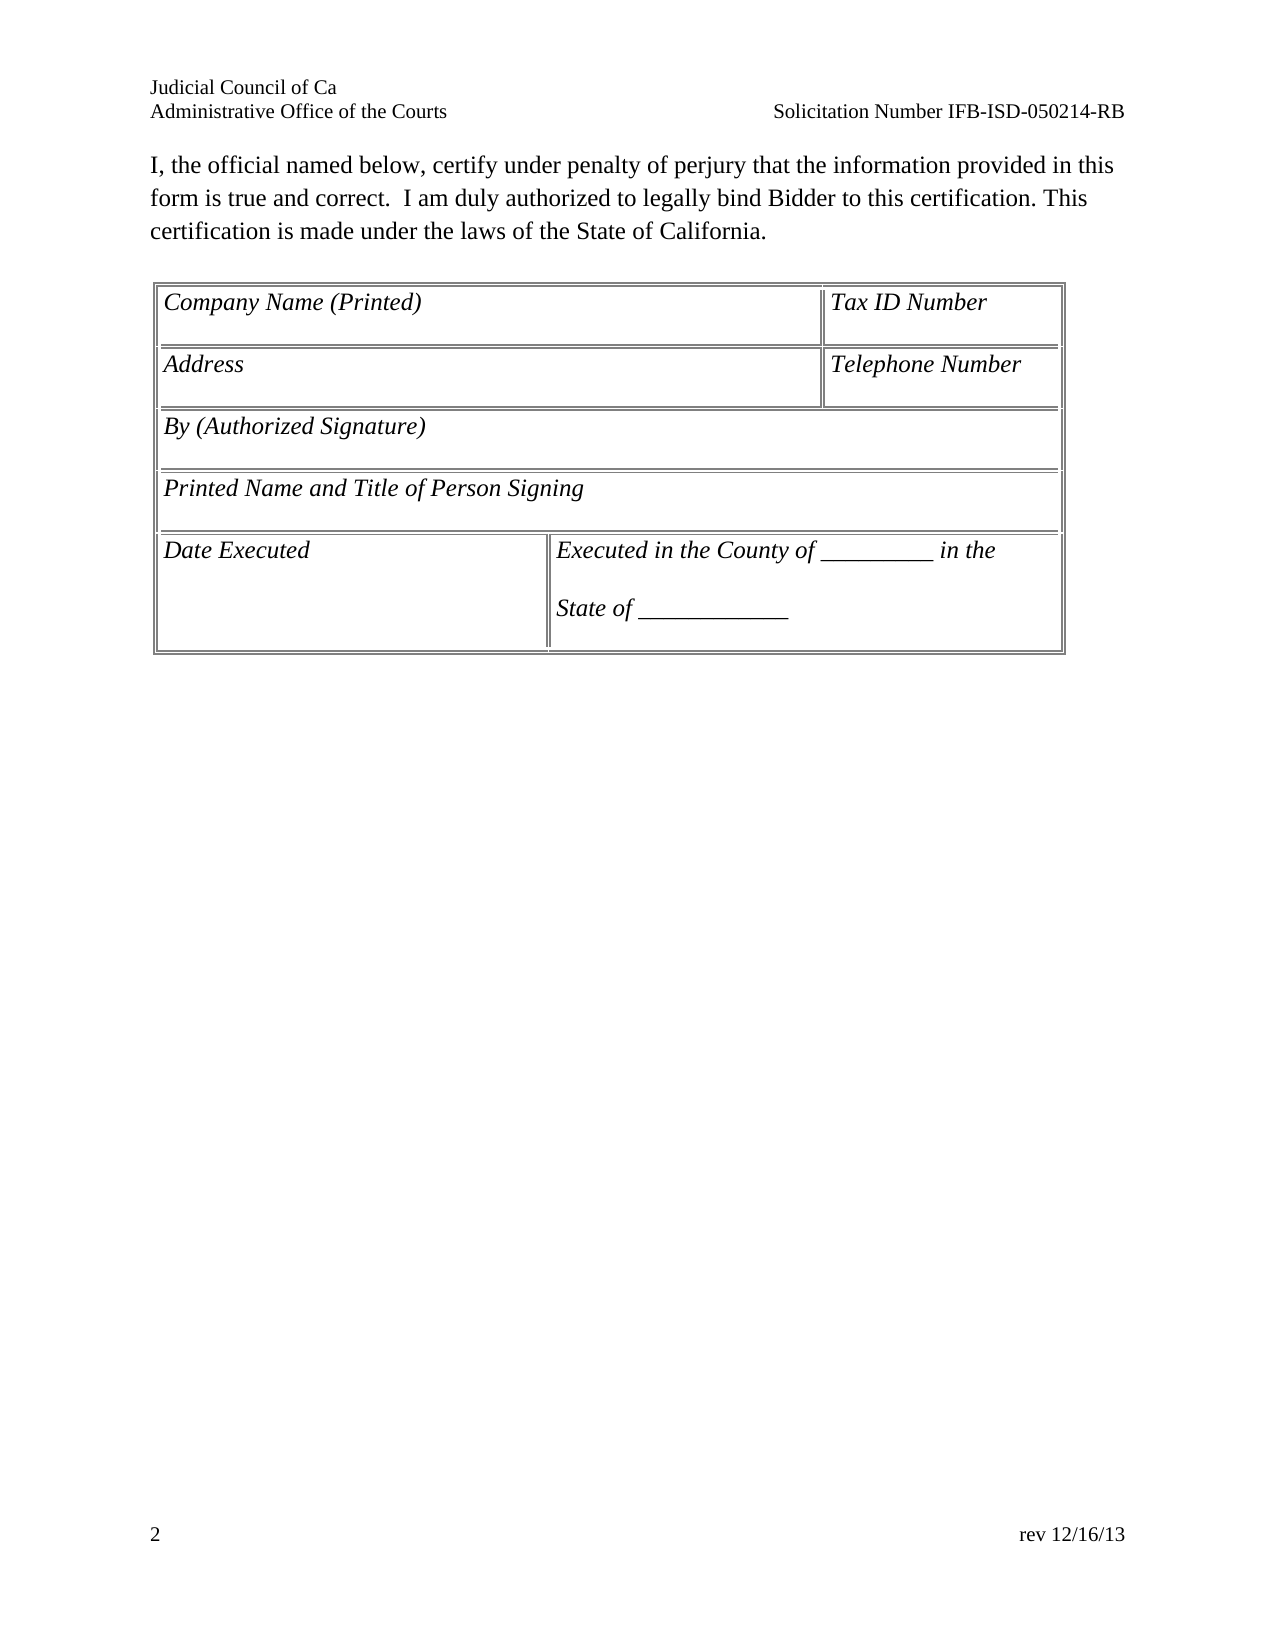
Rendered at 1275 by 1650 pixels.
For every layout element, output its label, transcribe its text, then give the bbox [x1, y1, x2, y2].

text I, the official named below, certify under penalty of perjury that the information provided in this form is true and correct. I am duly authorized to legally bind Bidder to this certification. This certification is made under the laws of the State of California. [150, 150, 1125, 245]
table_cell By (Authorized Signature) [156, 406, 1063, 468]
table_header Tax ID Number [822, 284, 1063, 344]
table_cell Telephone Number [822, 344, 1063, 406]
table_cell Printed Name and Title of Person Signing [156, 468, 1063, 530]
table_cell Executed in the County of _________ in the State of ____________ [548, 530, 1063, 650]
table_header Company Name (Printed) [158, 287, 822, 344]
table_cell Address [156, 344, 822, 406]
table_cell Date Executed [156, 530, 548, 650]
